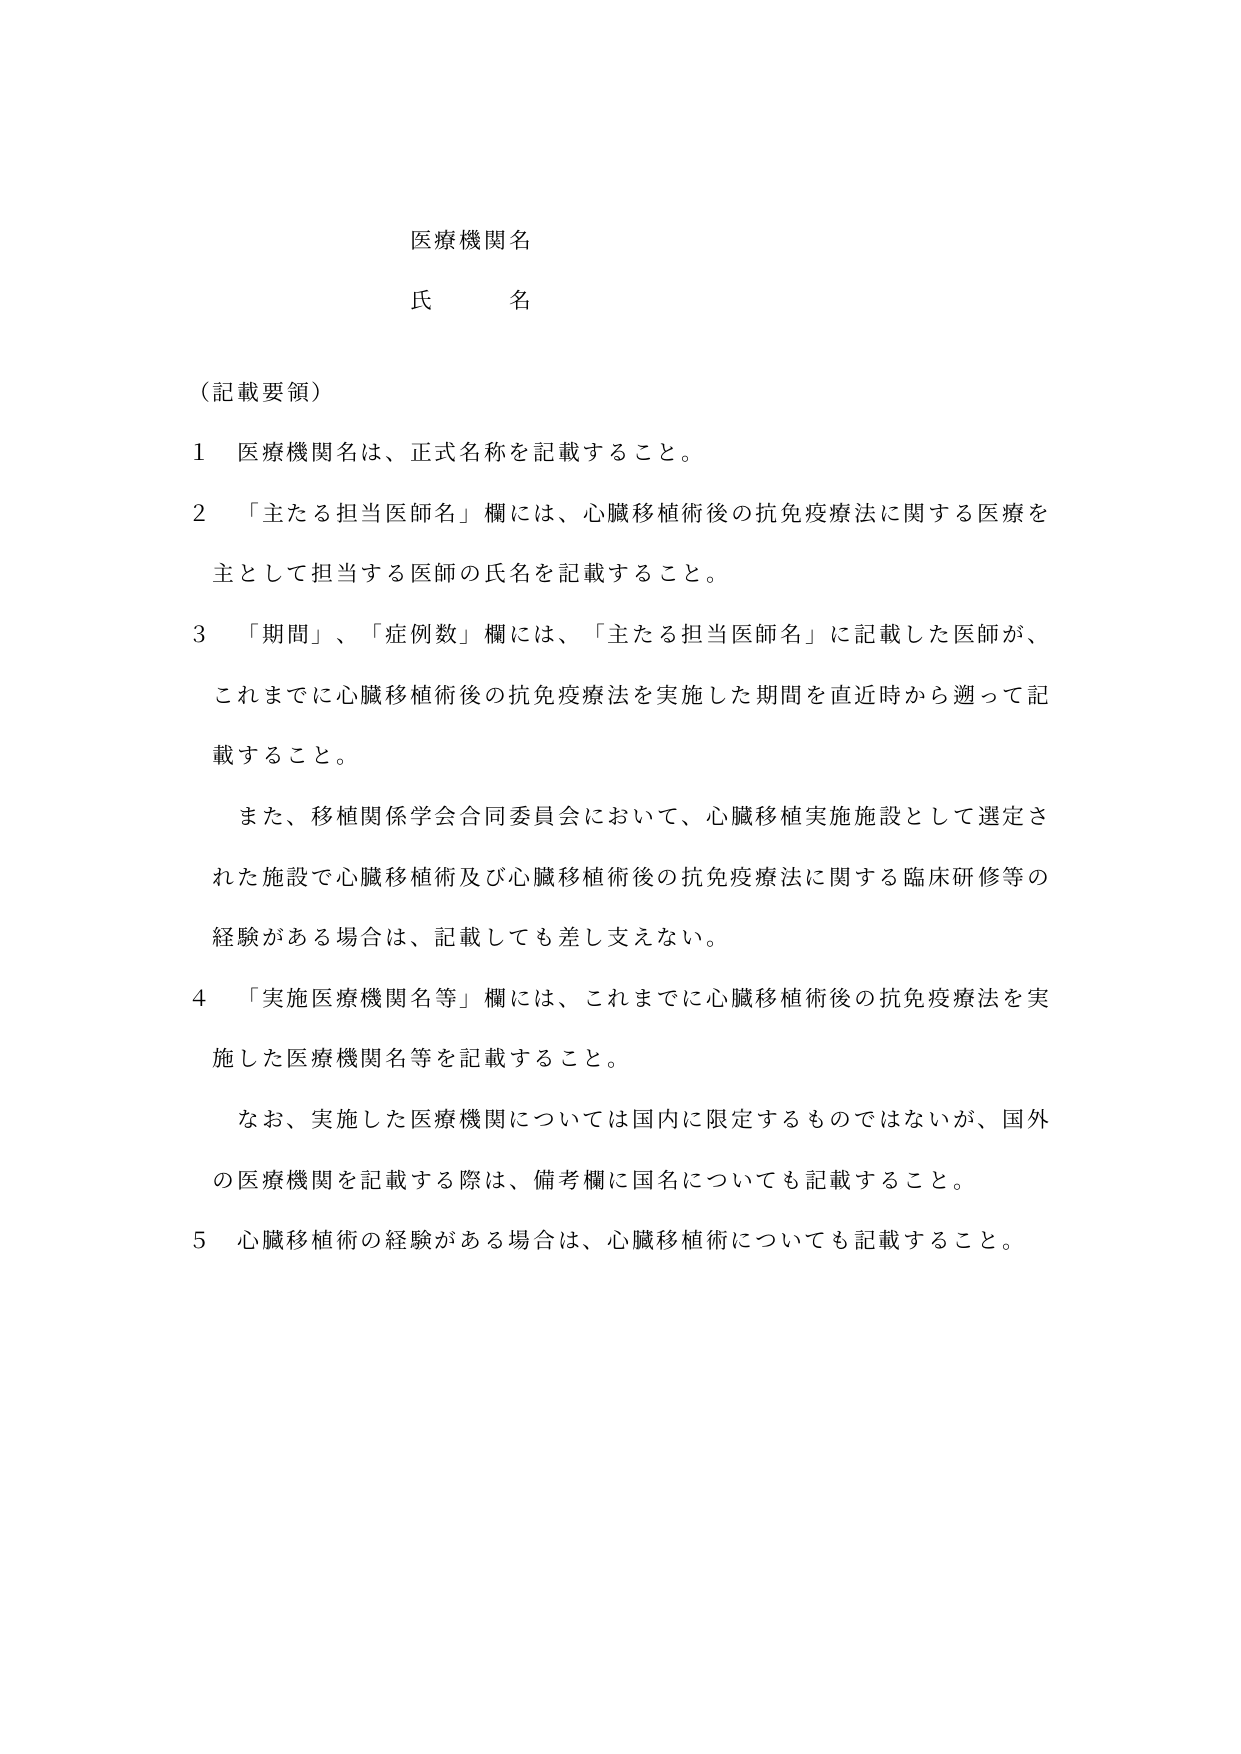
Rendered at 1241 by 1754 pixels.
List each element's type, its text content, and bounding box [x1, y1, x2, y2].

text また、移植関係学会合同委員会において、心臓移植実施施設として選定された施設で心臓移植術及び心臓移植術後の抗免疫療法に関する臨床研修等の経験がある場合は、記載しても差し支えない。 [210, 784, 1052, 966]
text ３ 「期間」、「症例数」欄には、「主たる担当医師名」に記載した医師が、これまでに心臓移植術後の抗免疫療法を実施した期間を直近時から遡って記載すること。 [188, 603, 1052, 784]
text なお、実施した医療機関については国内に限定するものではないが、国外の医療機関を記載する際は、備考欄に国名についても記載すること。 [210, 1088, 1052, 1209]
text （記載要領） [188, 360, 1052, 421]
text ４ 「実施医療機関名等」欄には、これまでに心臓移植術後の抗免疫療法を実施した医療機関名等を記載すること。 [188, 966, 1052, 1088]
text ５ 心臓移植術の経験がある場合は、心臓移植術についても記載すること。 [188, 1209, 1052, 1269]
text 医療機関名 [188, 208, 1052, 269]
text １ 医療機関名は、正式名称を記載すること。 [188, 421, 1052, 481]
text 氏 名 [188, 269, 1052, 330]
text ２ 「主たる担当医師名」欄には、心臓移植術後の抗免疫療法に関する医療を主として担当する医師の氏名を記載すること。 [188, 481, 1052, 603]
